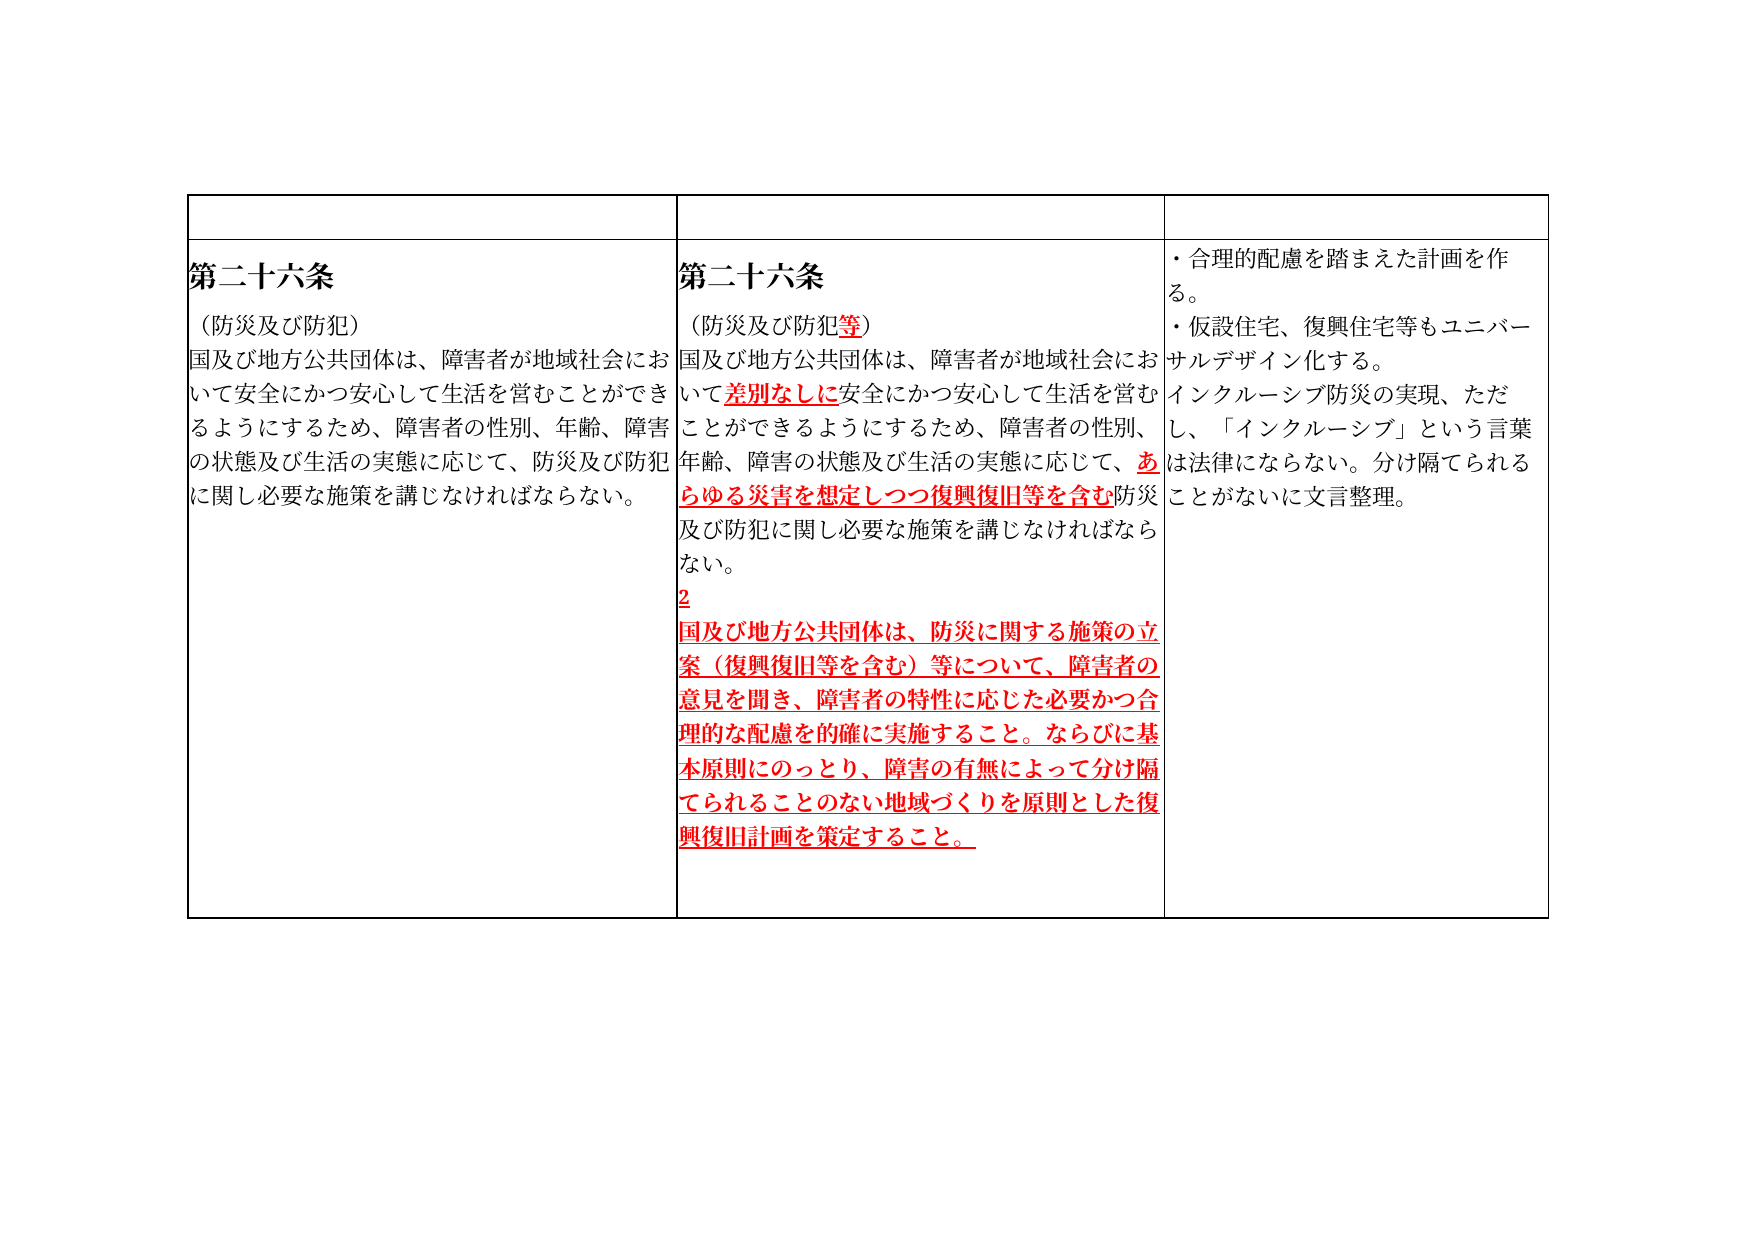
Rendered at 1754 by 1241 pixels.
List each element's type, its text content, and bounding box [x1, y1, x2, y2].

table_cell 第二十六条 （防災及び防犯等） 国及び地方公共団体は、障害者が地域社会において差別なしに安全にかつ安心して生活を営むことができるようにするため、障害者の性別、年齢、障害の状態及び生活の実態に応じて、あらゆる災害を想定しつつ復興復旧等を含む防災及び防犯に関し必要な施策を講じなければならない。 2 国及び地方公共団体は、防災に関する施策の立案（復興復旧等を含む）等について、障害者の意見を聞き、障害者の特性に応じた必要かつ合理的な配慮を的確に実施すること。ならびに基本原則にのっとり、障害の有無によって分け隔てられることのない地域づくりを原則とした復興復旧計画を策定すること。 [678, 240, 1164, 917]
table_cell 第二十六条 （防災及び防犯） 国及び地方公共団体は、障害者が地域社会において安全にかつ安心して生活を営むことができるようにするため、障害者の性別、年齢、障害の状態及び生活の実態に応じて、防災及び防犯に関し必要な施策を講じなければならない。 [189, 240, 676, 917]
table_cell ・合理的配慮を踏まえた計画を作る。 ・仮設住宅、復興住宅等もユニバーサルデザイン化する。 インクルーシブ防災の実現、ただし、「インクルーシブ」という言葉は法律にならない。分け隔てられることがないに文言整理。 [1165, 240, 1548, 917]
table_cell [1165, 196, 1548, 238]
table_cell [189, 196, 676, 238]
table_cell [678, 196, 1164, 238]
